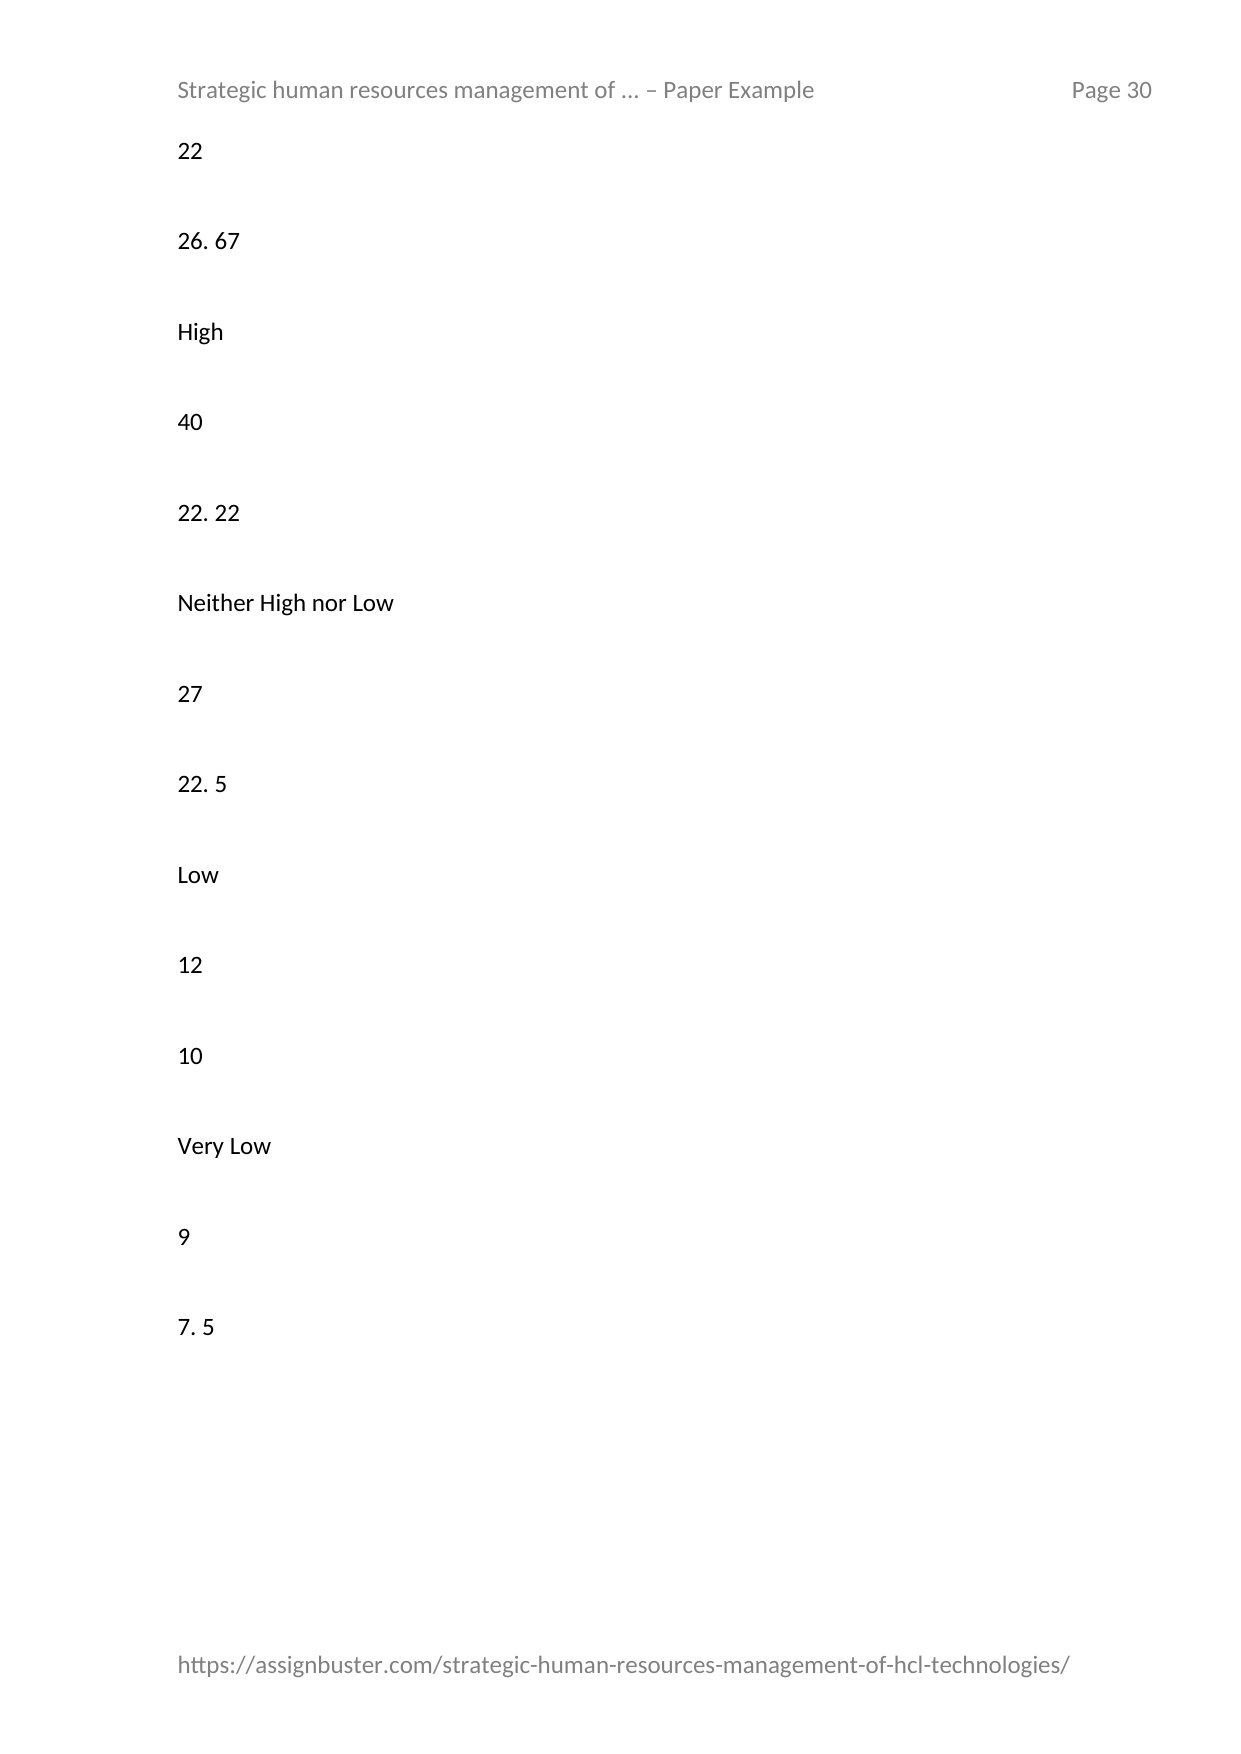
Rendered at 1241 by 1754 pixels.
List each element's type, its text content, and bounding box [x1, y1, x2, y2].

text 26. 67 [177, 225, 1152, 256]
text Very Low [177, 1131, 1152, 1161]
text Neither High nor Low [177, 587, 1152, 618]
text 10 [177, 1040, 1152, 1071]
text High [177, 316, 1152, 346]
text 40 [177, 406, 1152, 437]
text 27 [177, 678, 1152, 708]
text 22. 5 [177, 768, 1152, 799]
text 22. 22 [177, 497, 1152, 527]
text 7. 5 [177, 1312, 1152, 1342]
text 22 [177, 135, 1152, 165]
text 9 [177, 1221, 1152, 1252]
text 12 [177, 949, 1152, 980]
text Low [177, 859, 1152, 889]
